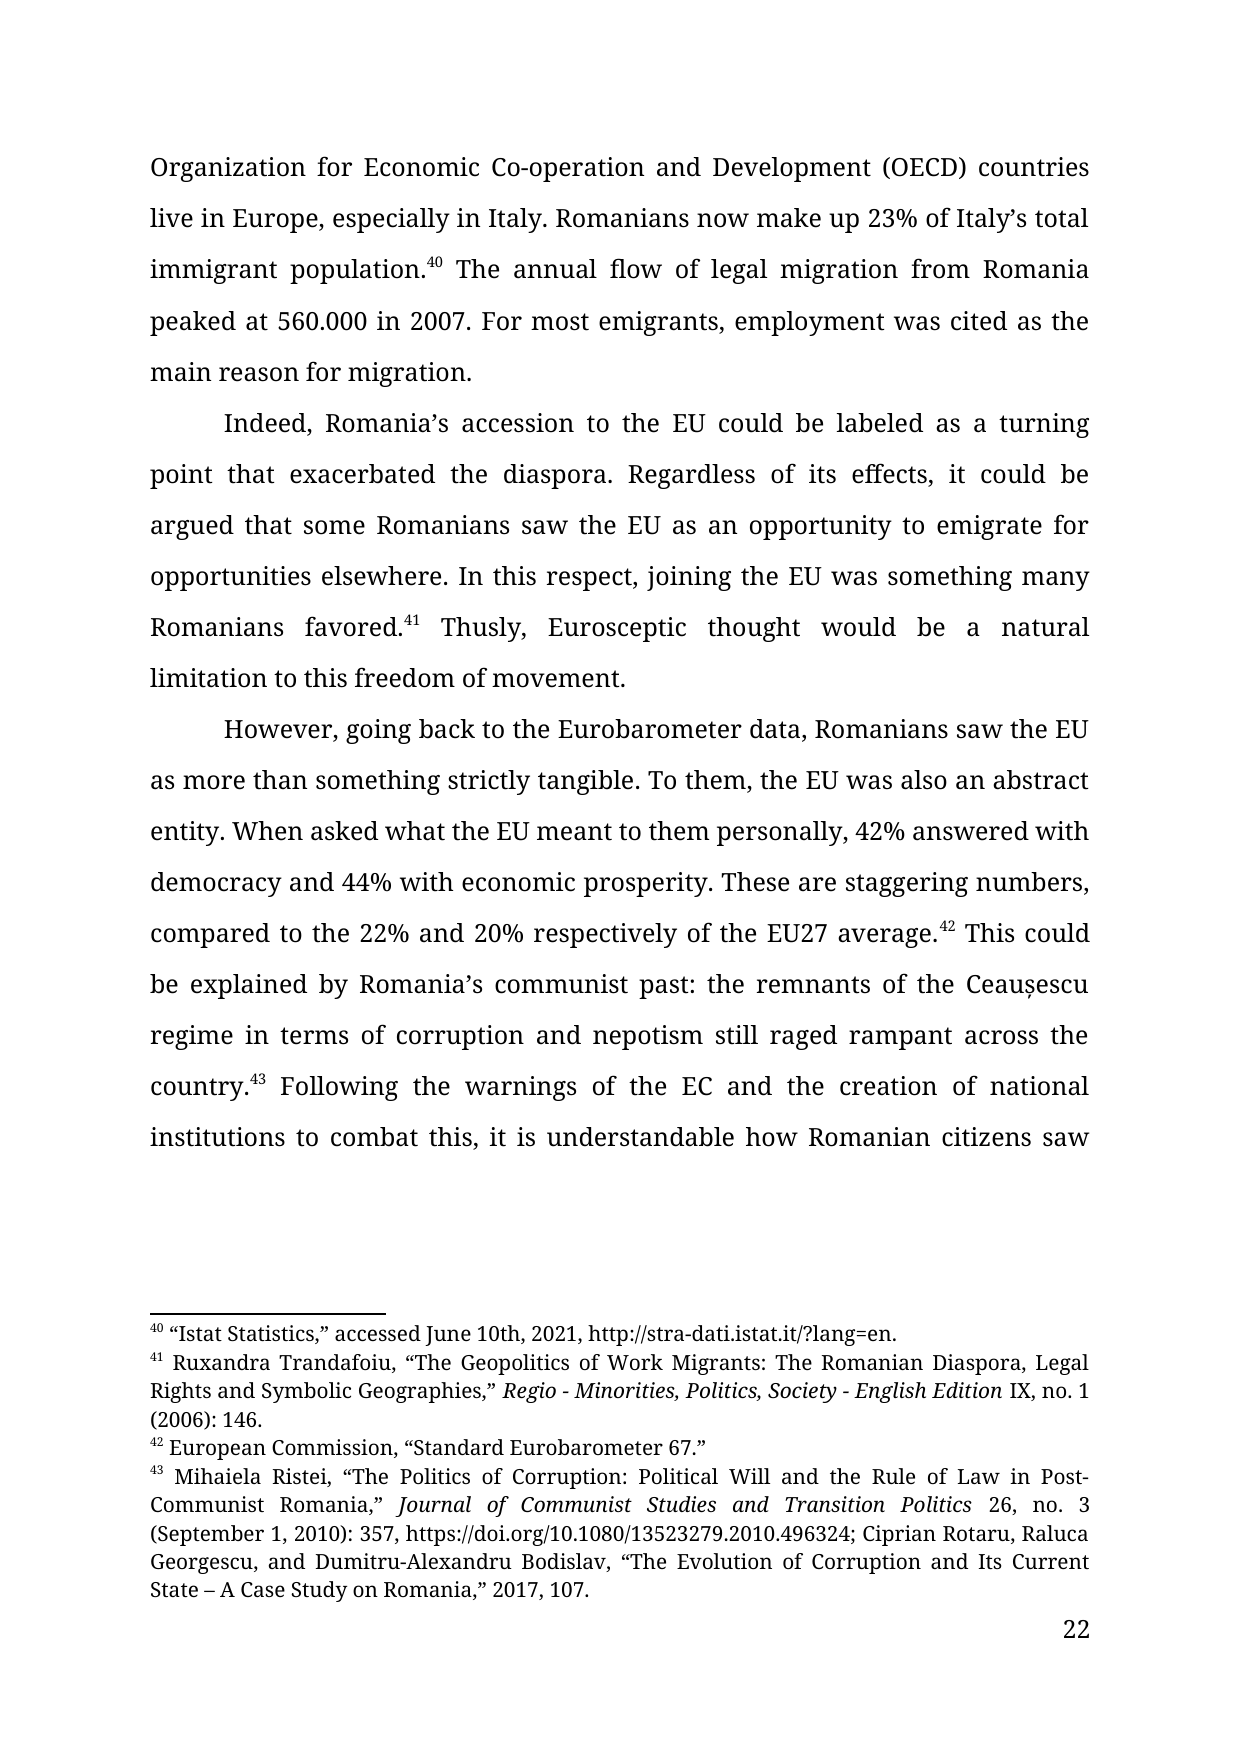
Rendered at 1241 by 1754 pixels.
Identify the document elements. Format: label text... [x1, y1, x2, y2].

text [150, 150, 1090, 388]
text Indeed, Romania’s accession to the EU could be labeled as a turning point that exacerbated the diaspora. Regardless of its effects, it could be argued that some Romanians saw the EU as an opportunity to emigrate for opportunities elsewhere. In this respect, joining the EU was something many Romanians favored. Thusly, Eurosceptic thought would be a natural limitation to this freedom of movement. [150, 405, 1090, 694]
text However, going back to the Eurobarometer data, Romanians saw the EU as more than something strictly tangible. To them, the EU was also an abstract entity. When asked what the EU meant to them personally, 42% answered with democracy and 44% with economic prosperity. These are staggering numbers, compared to the 22% and 20% respectively of the EU27 average. This could be explained by Romania’s communist past: the remnants of the Ceaușescu regime in terms of corruption and nepotism still raged rampant across the country. Following the warnings of the EC and the creation of national institutions to combat this, it is understandable how Romanian citizens saw the EU as a democratic bastion. Naturally, Romanians saw the EU as invaluable to further repel corruption. [150, 711, 1090, 1205]
